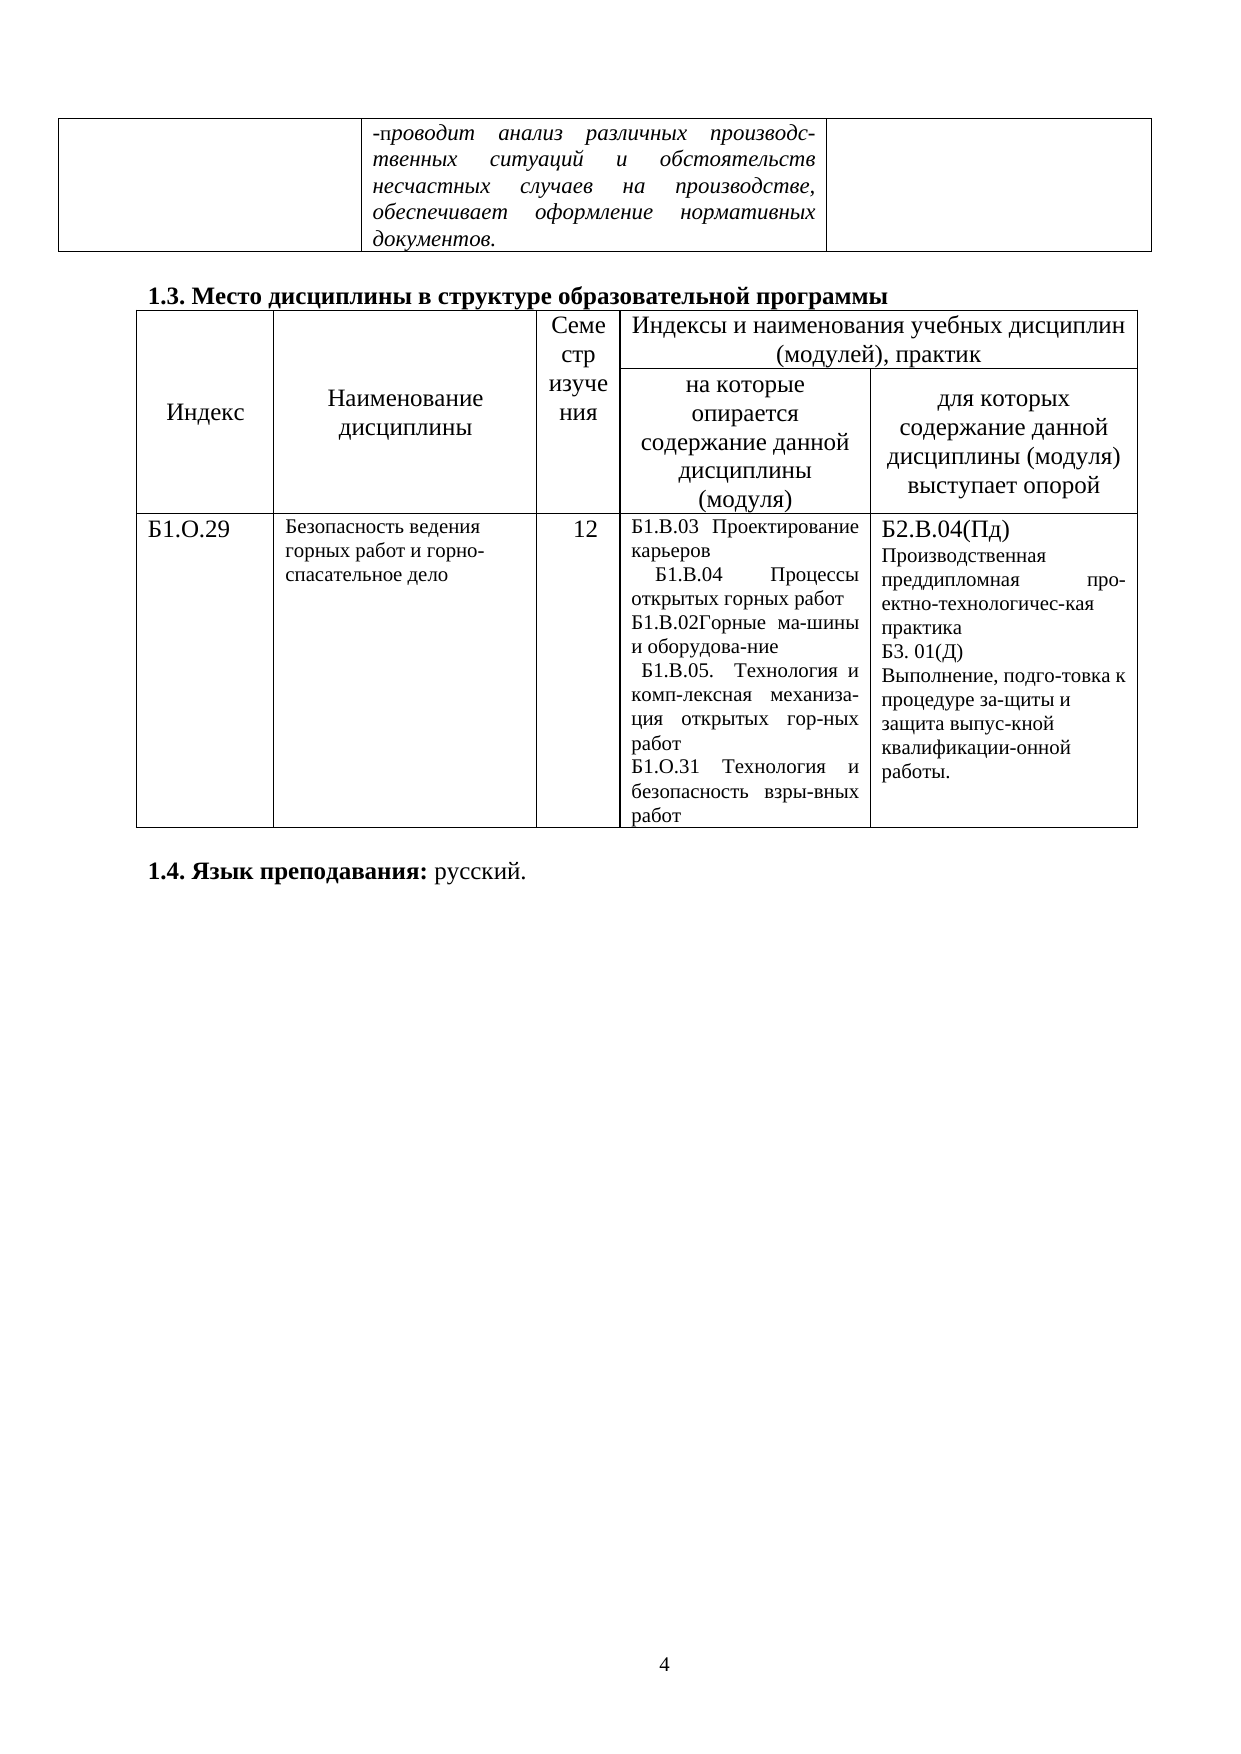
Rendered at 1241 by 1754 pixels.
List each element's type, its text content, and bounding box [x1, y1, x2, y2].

table_cell Б2.В.04(Пд) Производственная преддипломная про-ектно-технологичес-кая практика Б3. 01(Д) Выполнение, подго-товка к процедуре за-щиты и защита выпус-кной квалификации-онной работы. [871, 514, 1137, 827]
table_header Индекс [137, 311, 273, 513]
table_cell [362, 119, 826, 251]
list 1.4. Язык преподавания: русский. [148, 856, 1181, 885]
table_cell 12 [537, 514, 619, 827]
table_cell для которых содержание данной дисциплины (модуля) выступает опорой [871, 369, 1137, 513]
table_header Индексы и наименования учебных дисциплин (модулей), практик [621, 311, 1137, 368]
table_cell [59, 119, 361, 251]
table_cell Б1.В.03 Проектирование карьеров Б1.В.04 Процессы открытых горных работ Б1.В.02Горные ма-шины и оборудова-ние Б1.В.05. Технология и комп-лексная механиза-ция открытых гор-ных работ Б1.О.31 Технология и безопасность взры-вных работ [621, 514, 870, 827]
table_cell на которые опирается содержание данной дисциплины (модуля) [621, 369, 870, 513]
table_cell Безопасность ведения горных работ и горно-спасательное дело [274, 514, 536, 827]
text 1.3. Место дисциплины в структуре образовательной программы [148, 281, 1181, 309]
table_header Семестр изучения [537, 311, 619, 513]
table_header Наименование дисциплины [274, 311, 536, 513]
table_cell Б1.О.29 [137, 514, 273, 827]
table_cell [827, 119, 1151, 251]
